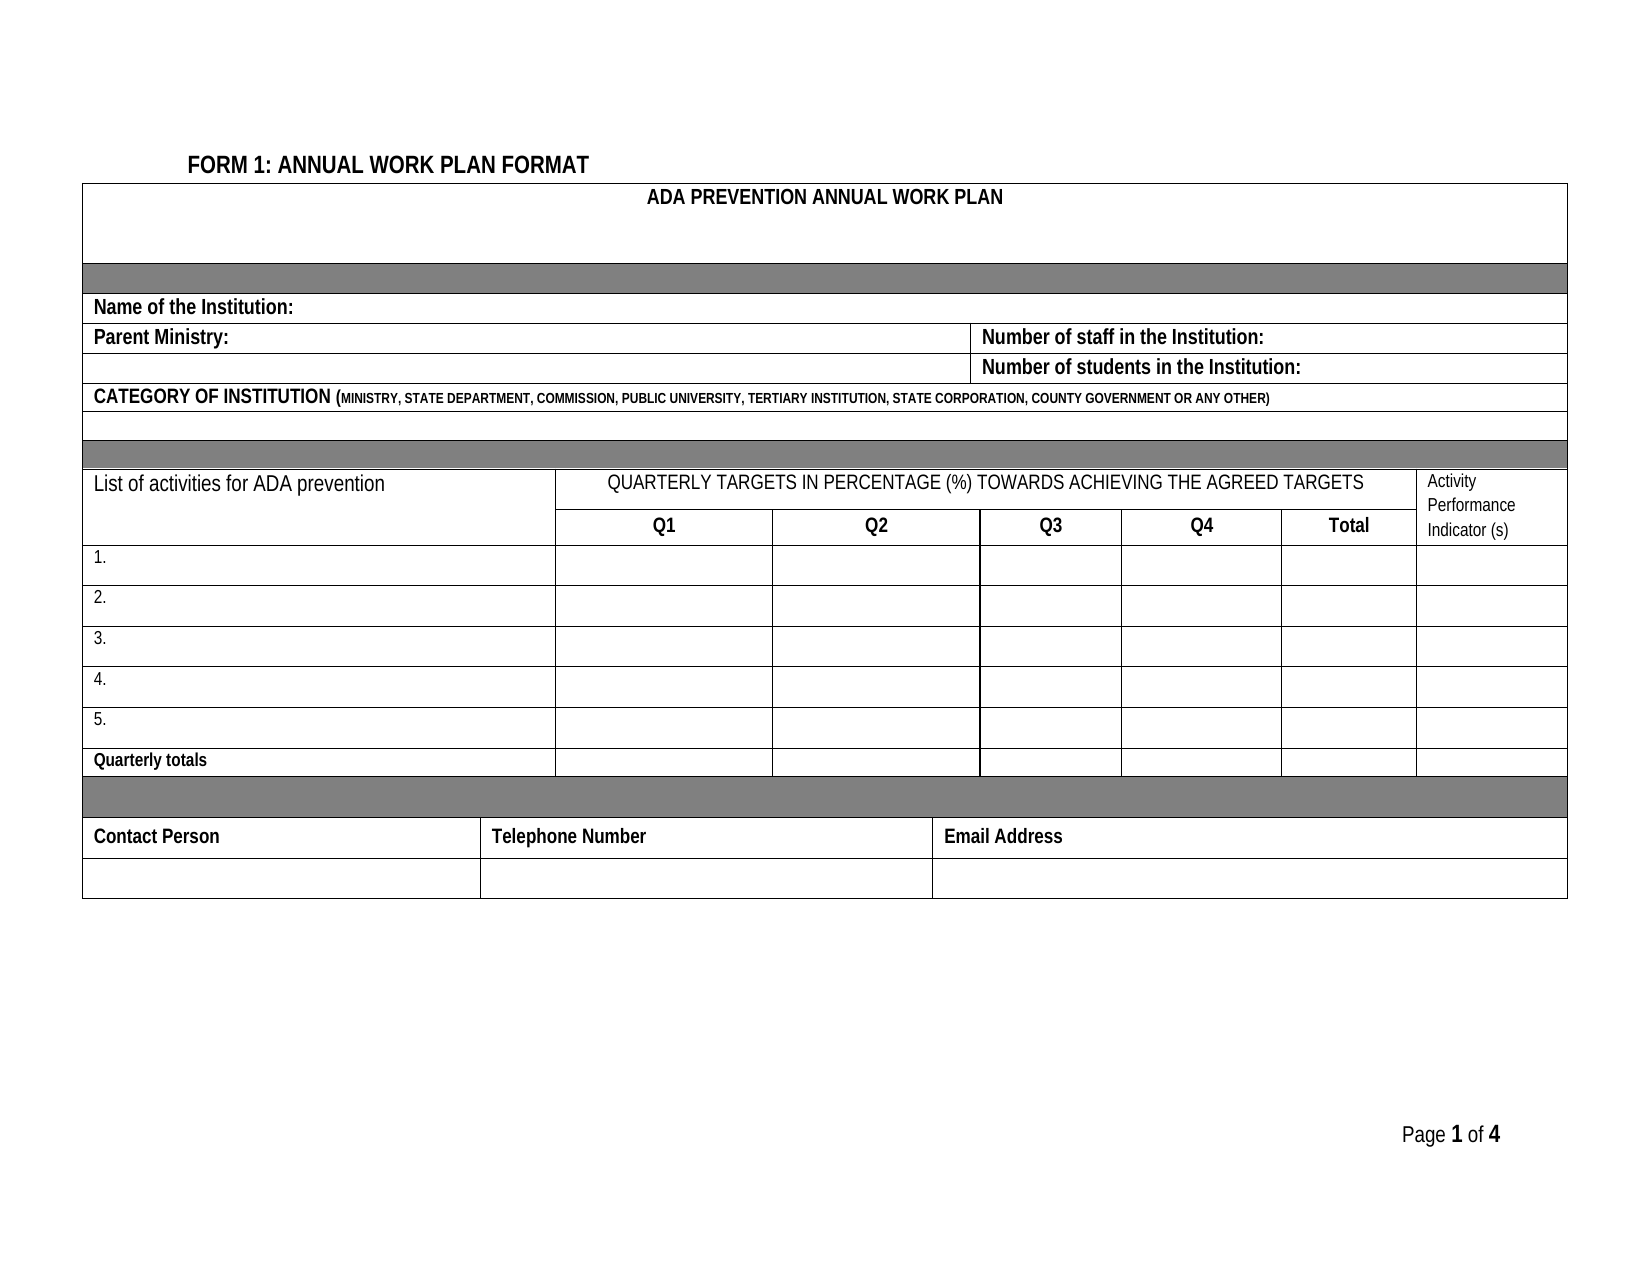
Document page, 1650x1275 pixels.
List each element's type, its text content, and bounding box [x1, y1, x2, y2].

table_cell [1417, 708, 1567, 748]
table_cell [981, 749, 1121, 776]
table_cell [773, 586, 979, 626]
table_cell [981, 586, 1121, 626]
table_cell [1282, 667, 1416, 707]
table_cell [556, 749, 772, 776]
table_cell [1282, 708, 1416, 748]
table_cell Quarterly totals [83, 749, 555, 776]
table_cell [556, 667, 772, 707]
table_cell [556, 546, 772, 585]
table_cell [1122, 586, 1281, 626]
table_cell [83, 546, 555, 585]
table_cell [1417, 667, 1567, 707]
table_cell [981, 546, 1121, 585]
table_cell [1417, 627, 1567, 666]
table_cell [1122, 667, 1281, 707]
table_cell Parent Ministry: [83, 324, 970, 353]
table_cell [1417, 586, 1567, 626]
table_cell [981, 627, 1121, 666]
table_cell [556, 586, 772, 626]
table_cell Telephone Number [481, 818, 932, 857]
table_cell [1122, 627, 1281, 666]
table_cell [83, 264, 1567, 293]
table_cell Contact Person [83, 818, 480, 857]
table_header ADA PREVENTION ANNUAL WORK PLAN [83, 184, 1567, 263]
table_cell [83, 412, 1567, 440]
text FORM 1: ANNUAL WORK PLAN FORMAT [187, 150, 1500, 179]
table_cell [773, 708, 979, 748]
table_cell Number of students in the Institution: [971, 354, 1567, 383]
table_cell [83, 627, 555, 666]
table_cell [83, 354, 970, 383]
table_cell [1282, 546, 1416, 585]
table_cell [933, 859, 1567, 898]
table_cell [556, 708, 772, 748]
table_cell Activity Performance Indicator (s) [1417, 470, 1567, 544]
table_cell [1282, 586, 1416, 626]
table_cell [1122, 708, 1281, 748]
table_cell [83, 708, 555, 748]
table_cell CATEGORY OF INSTITUTION (MINISTRY, STATE DEPARTMENT, COMMISSION, PUBLIC UNIVERSITY, TERTIARY INSTITUTION, STATE CORPORATION, COUNTY GOVERNMENT OR ANY OTHER) [83, 384, 1567, 411]
table_cell [556, 627, 772, 666]
table_cell [981, 708, 1121, 748]
table_cell List of activities for ADA prevention [83, 470, 555, 544]
table_cell [1122, 546, 1281, 585]
table_cell Number of staff in the Institution: [971, 324, 1567, 353]
table_cell [83, 777, 1567, 817]
table_cell QUARTERLY TARGETS IN PERCENTAGE (%) TOWARDS ACHIEVING THE AGREED TARGETS [556, 470, 1416, 509]
table_cell [1417, 546, 1567, 585]
table_cell [83, 586, 555, 626]
table_cell [83, 441, 1567, 468]
table_cell Q2 [773, 510, 979, 544]
table_cell [1417, 749, 1567, 776]
table_cell [981, 667, 1121, 707]
table_cell Name of the Institution: [83, 294, 1567, 323]
table_cell [773, 749, 979, 776]
table_cell [1282, 627, 1416, 666]
table_cell Q1 [556, 510, 772, 544]
table_cell [1122, 749, 1281, 776]
table_cell Total [1282, 510, 1416, 544]
table_cell Email Address [933, 818, 1567, 857]
table_cell [481, 859, 932, 898]
table_cell [1282, 749, 1416, 776]
table_cell Q3 [981, 510, 1121, 544]
table_cell [773, 546, 979, 585]
table_cell [83, 667, 555, 707]
table_cell [773, 627, 979, 666]
table_cell [83, 859, 480, 898]
table_cell Q4 [1122, 510, 1281, 544]
table_cell [773, 667, 979, 707]
